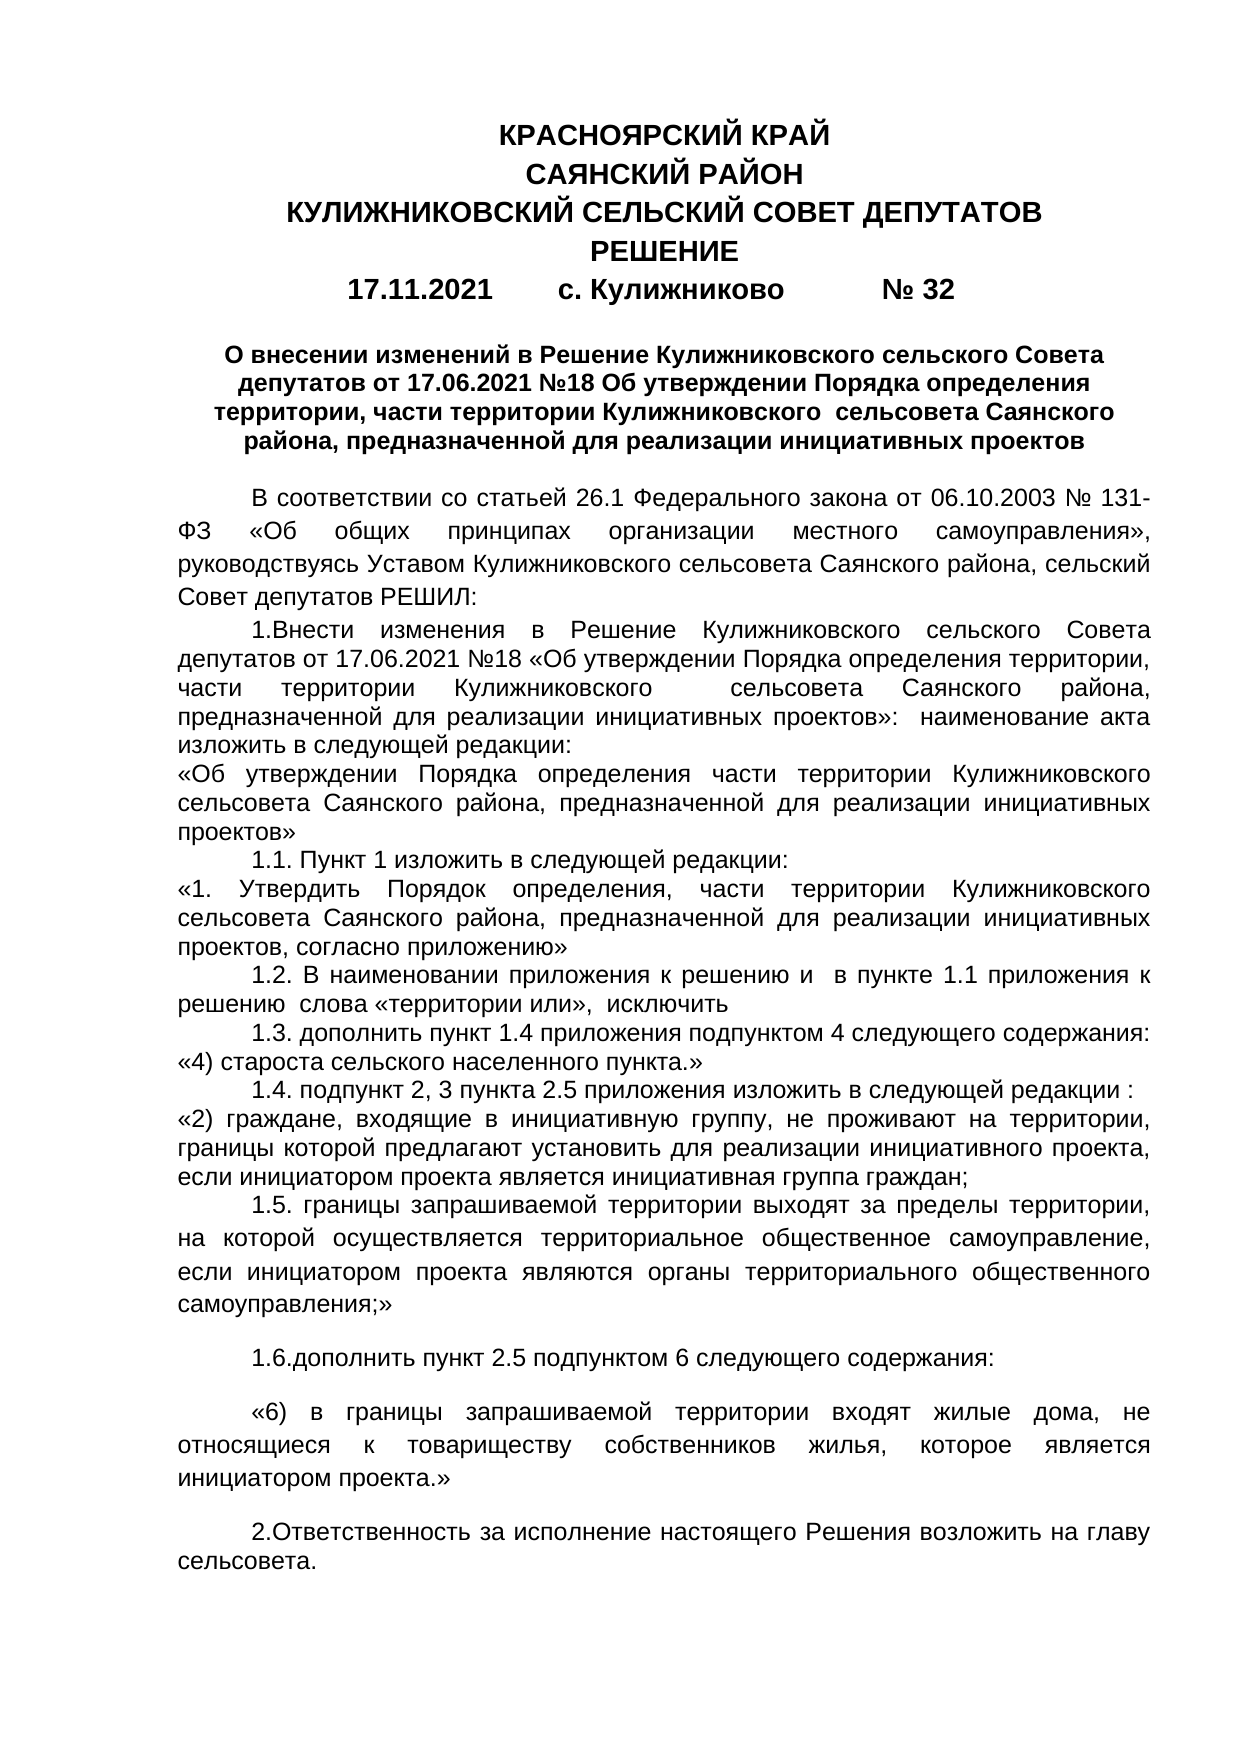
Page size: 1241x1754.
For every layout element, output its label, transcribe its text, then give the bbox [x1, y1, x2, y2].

text 17.11.2021 с. Кулижниково № 32 [177, 272, 1152, 306]
title 1.3. дополнить пункт 1.4 приложения подпунктом 4 следующего содержания: [177, 1018, 1152, 1047]
title «4) староста сельского населенного пункта.» [177, 1047, 1152, 1075]
text 2.Ответственность за исполнение настоящего Решения возложить на главу сельсовета. [177, 1517, 1152, 1574]
text КРАСНОЯРСКИЙ КРАЙ [177, 118, 1152, 152]
title О внесении изменений в Решение Кулижниковского сельского Совета депутатов от 17.06.2021 №18 Об утверждении Порядка определения территории, части территории Кулижниковского сельсовета Саянского района, предназначенной для реализации инициативных проектов [177, 339, 1152, 454]
text В соответствии со статьей 26.1 Федерального закона от 06.10.2003 № 131-ФЗ «Об общих принципах организации местного самоуправления», руководствуясь Уставом Кулижниковского сельсовета Саянского района, сельский Совет депутатов РЕШИЛ: [177, 483, 1152, 611]
title 1.1. Пункт 1 изложить в следующей редакции: [177, 845, 1152, 874]
text САЯНСКИЙ РАЙОН [177, 157, 1152, 190]
text 1.5. границы запрашиваемой территории выходят за пределы территории, на которой осуществляется территориальное общественное самоуправление, если инициатором проекта являются органы территориального общественного самоуправления;» [177, 1190, 1152, 1318]
title «Об утверждении Порядка определения части территории Кулижниковского сельсовета Саянского района, предназначенной для реализации инициативных проектов» [162, 759, 1152, 845]
text «6) в границы запрашиваемой территории входят жилые дома, не относящиеся к товариществу собственников жилья, которое является инициатором проекта.» [177, 1397, 1152, 1492]
title 1.4. подпункт 2, 3 пункта 2.5 приложения изложить в следующей редакции : [177, 1075, 1152, 1104]
text 1.6.дополнить пункт 2.5 подпунктом 6 следующего содержания: [177, 1343, 1152, 1372]
text КУЛИЖНИКОВСКИЙ СЕЛЬСКИЙ СОВЕТ ДЕПУТАТОВ [177, 195, 1152, 229]
title 1.2. В наименовании приложения к решению и в пункте 1.1 приложения к решению слова «территории или», исключить [177, 960, 1152, 1018]
title «1. Утвердить Порядок определения, части территории Кулижниковского сельсовета Саянского района, предназначенной для реализации инициативных проектов, согласно приложению» [177, 874, 1152, 960]
title 1.Внести изменения в Решение Кулижниковского сельского Совета депутатов от 17.06.2021 №18 «Об утверждении Порядка определения территории, части территории Кулижниковского сельсовета Саянского района, предназначенной для реализации инициативных проектов»: наименование акта изложить в следующей редакции: [177, 615, 1152, 759]
text РЕШЕНИЕ [177, 234, 1152, 267]
title «2) граждане, входящие в инициативную группу, не проживают на территории, границы которой предлагают установить для реализации инициативного проекта, если инициатором проекта является инициативная группа граждан; [177, 1104, 1152, 1190]
